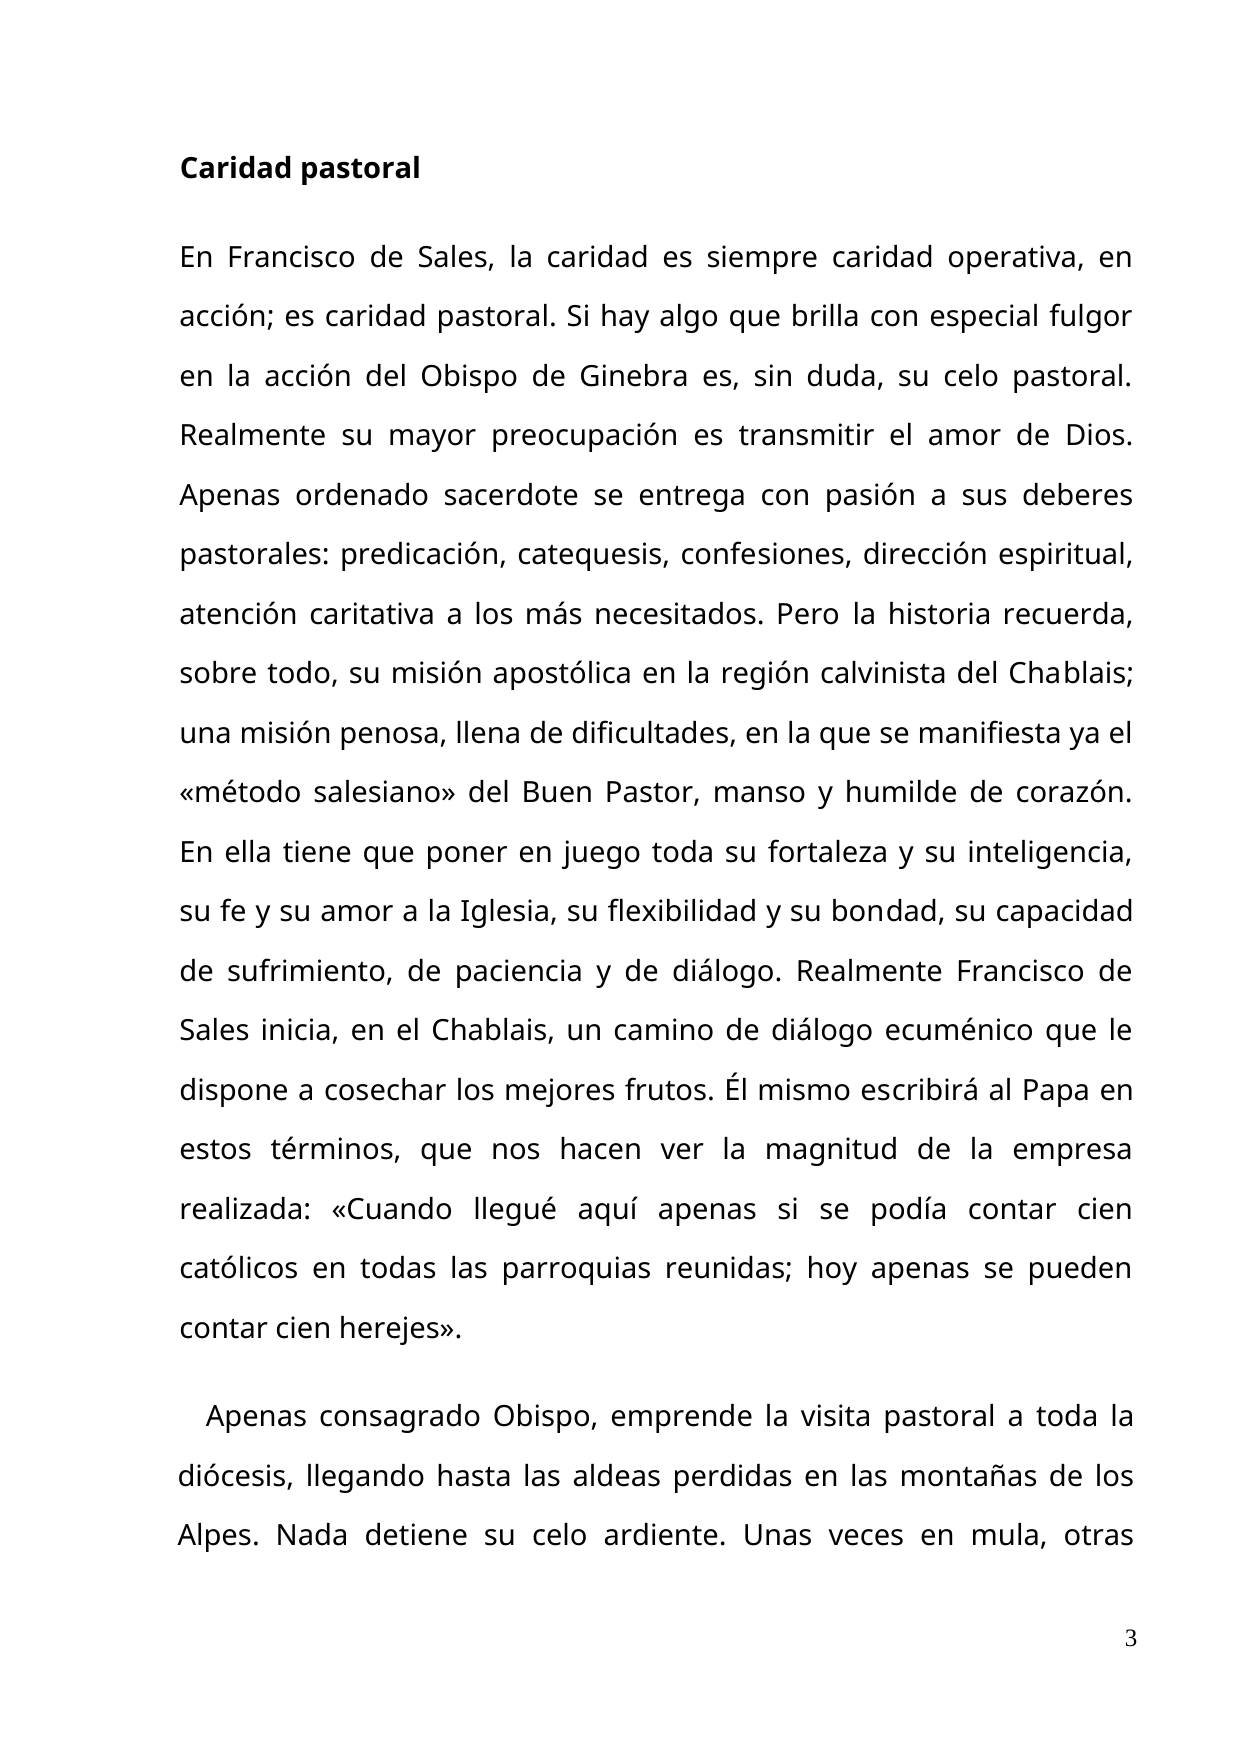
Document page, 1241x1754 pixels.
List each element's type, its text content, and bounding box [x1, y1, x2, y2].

text Caridad pastoral [179, 148, 1136, 187]
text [177, 1396, 1136, 1554]
text En Francisco de Sales, la caridad es siempre caridad operativa, en acción; es caridad pastoral. Si hay algo que brilla con especial fulgor en la acción del Obispo de Ginebra es, sin duda, su celo pastoral. Realmente su mayor preocupación es transmitir el amor de Dios. Apenas ordenado sacerdote se entrega con pasión a sus deberes pastorales: predicación, catequesis, confesiones, dirección espiritual, atención caritativa a los más necesitados. Pero la historia recuerda, sobre todo, su misión apostólica en la región calvinista del Chablais; una misión penosa, llena de dificultades, en la que se manifiesta ya el «método salesiano» del Buen Pastor, manso y humilde de corazón. En ella tiene que poner en juego toda su fortaleza y su inteligencia, su fe y su amor a , su flexibilidad y su bondad, su capacidad de sufrimiento, de paciencia y de diálogo. Realmente Francisco de Sales inicia, en el Chablais, un camino de diálogo ecuménico que le dispone a cosechar los mejores frutos. Él mismo escribirá al Papa en estos términos, que nos hacen ver la magnitud de la empresa realizada: «Cuando llegué aquí apenas si se podía contar cien católicos en todas las parroquias reunidas; hoy apenas se pueden contar cien herejes». [179, 236, 1134, 1347]
